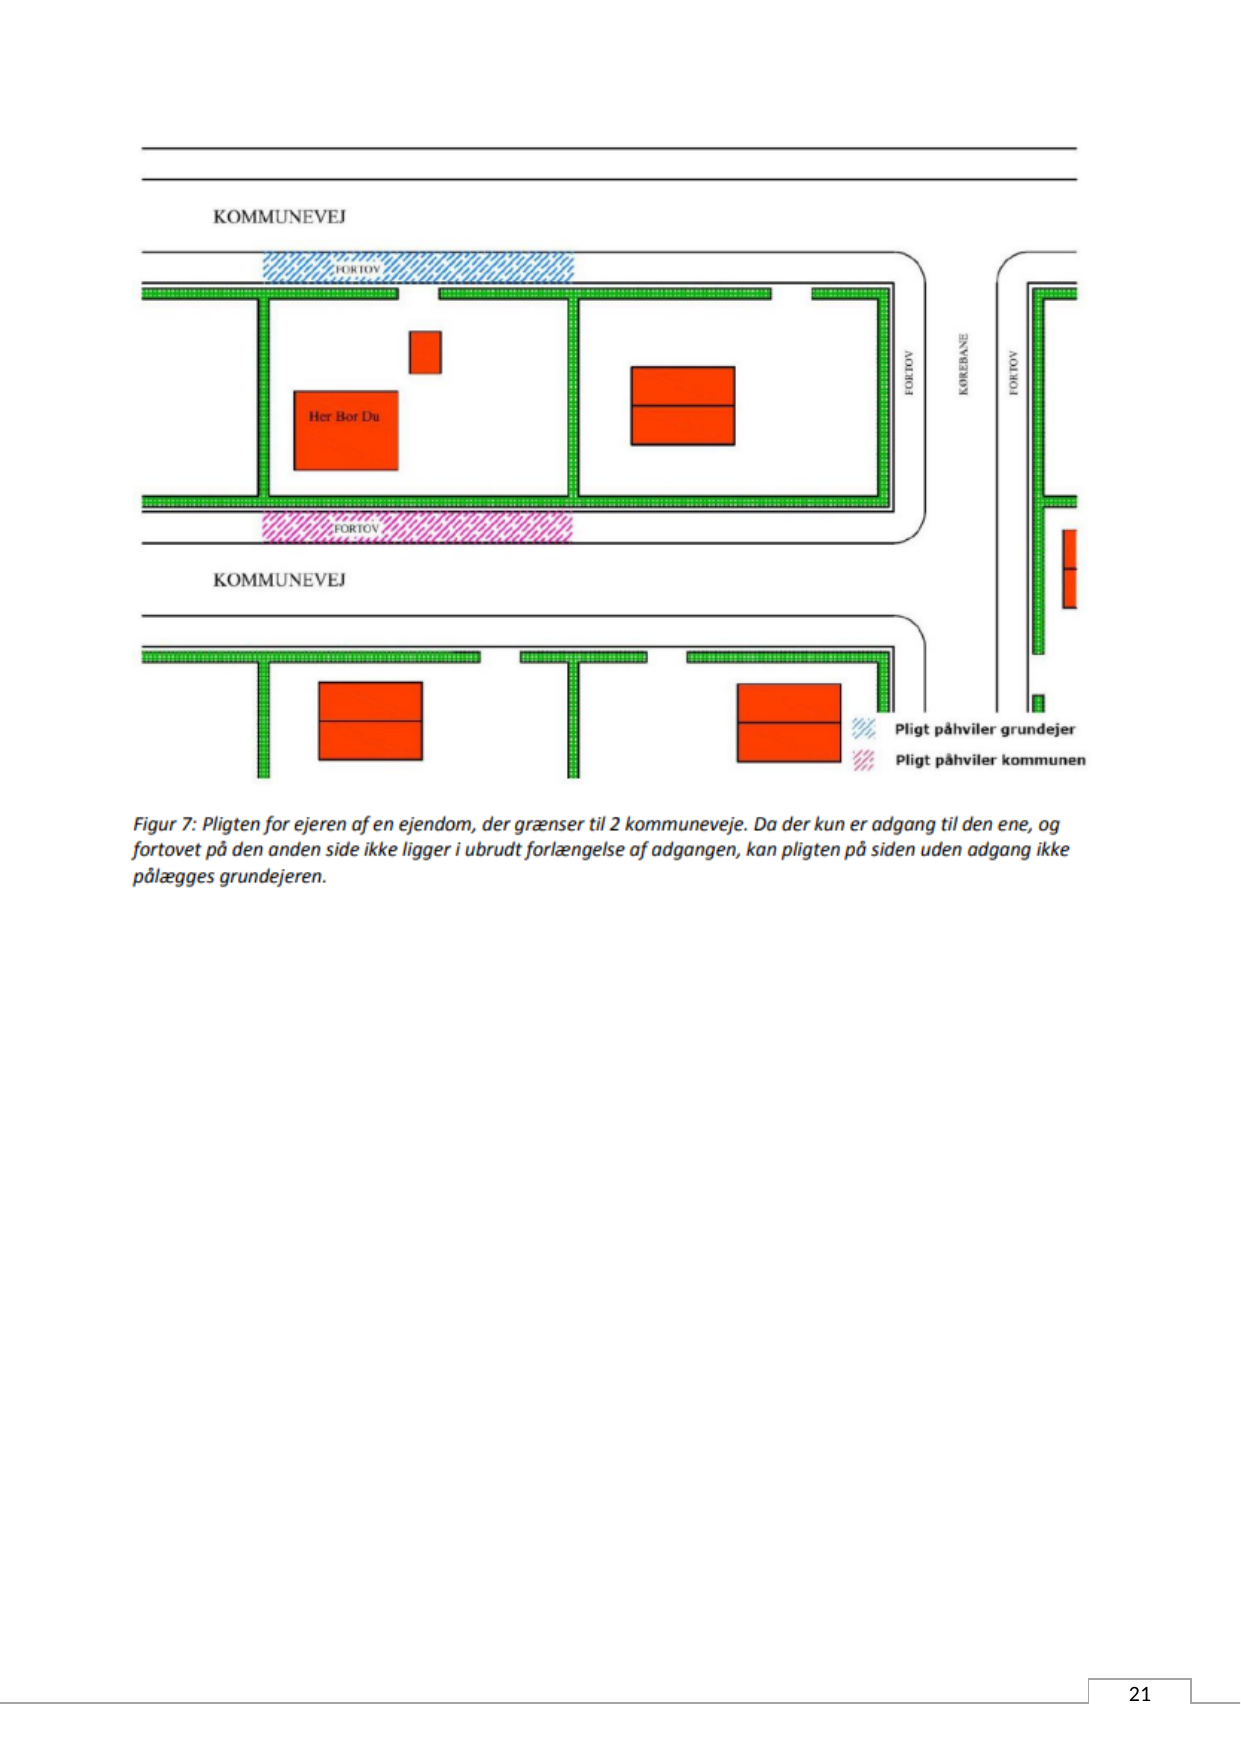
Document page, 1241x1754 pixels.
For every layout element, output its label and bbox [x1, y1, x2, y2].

picture [118, 106, 1123, 929]
